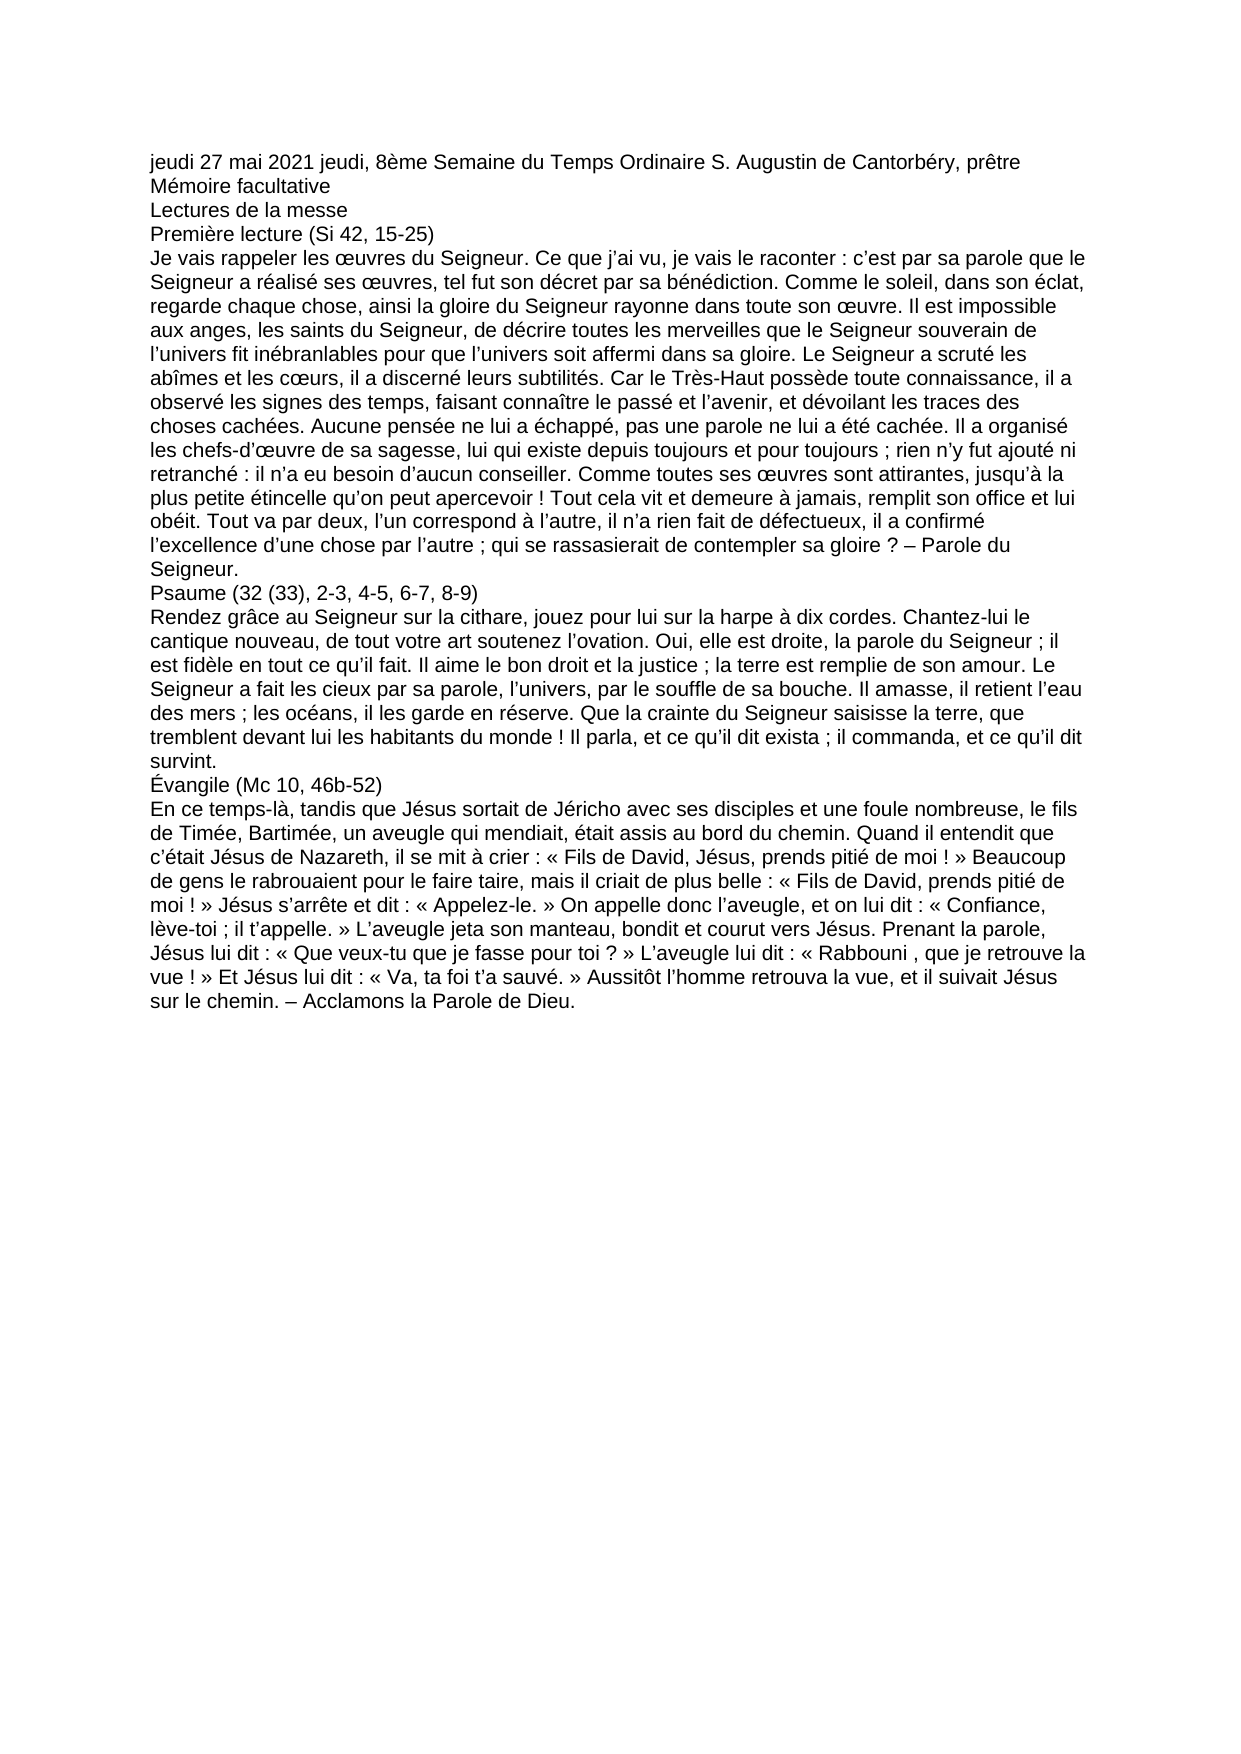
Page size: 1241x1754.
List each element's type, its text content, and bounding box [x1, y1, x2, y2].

text Je vais rappeler les œuvres du Seigneur. Ce que j’ai vu, je vais le raconter : c’est par sa parole que le Seigneur a réalisé ses œuvres, tel fut son décret par sa bénédiction. Comme le soleil, dans son éclat, regarde chaque chose, ainsi la gloire du Seigneur rayonne dans toute son œuvre. Il est impossible aux anges, les saints du Seigneur, de décrire toutes les merveilles que le Seigneur souverain de l’univers fit inébranlables pour que l’univers soit affermi dans sa gloire. Le Seigneur a scruté les abîmes et les cœurs, il a discerné leurs subtilités. Car le Très-Haut possède toute connaissance, il a observé les signes des temps, faisant connaître le passé et l’avenir, et dévoilant les traces des choses cachées. Aucune pensée ne lui a échappé, pas une parole ne lui a été cachée. Il a organisé les chefs-d’œuvre de sa sagesse, lui qui existe depuis toujours et pour toujours ; rien n’y fut ajouté ni retranché : il n’a eu besoin d’aucun conseiller. Comme toutes ses œuvres sont attirantes, jusqu’à la plus petite étincelle qu’on peut apercevoir ! Tout cela vit et demeure à jamais, remplit son office et lui obéit. Tout va par deux, l’un correspond à l’autre, il n’a rien fait de défectueux, il a confirmé l’excellence d’une chose par l’autre ; qui se rassasierait de contempler sa gloire ? – Parole du Seigneur. [150, 246, 1090, 581]
text Rendez grâce au Seigneur sur la cithare, jouez pour lui sur la harpe à dix cordes. Chantez-lui le cantique nouveau, de tout votre art soutenez l’ovation. Oui, elle est droite, la parole du Seigneur ; il est fidèle en tout ce qu’il fait. Il aime le bon droit et la justice ; la terre est remplie de son amour. Le Seigneur a fait les cieux par sa parole, l’univers, par le souffle de sa bouche. Il amasse, il retient l’eau des mers ; les océans, il les garde en réserve. Que la crainte du Seigneur saisisse la terre, que tremblent devant lui les habitants du monde ! Il parla, et ce qu’il dit exista ; il commanda, et ce qu’il dit survint. [150, 605, 1090, 773]
text En ce temps-là, tandis que Jésus sortait de Jéricho avec ses disciples et une foule nombreuse, le fils de Timée, Bartimée, un aveugle qui mendiait, était assis au bord du chemin. Quand il entendit que c’était Jésus de Nazareth, il se mit à crier : « Fils de David, Jésus, prends pitié de moi ! » Beaucoup de gens le rabrouaient pour le faire taire, mais il criait de plus belle : « Fils de David, prends pitié de moi ! » Jésus s’arrête et dit : « Appelez-le. » On appelle donc l’aveugle, et on lui dit : « Confiance, lève-toi ; il t’appelle. » L’aveugle jeta son manteau, bondit et courut vers Jésus. Prenant la parole, Jésus lui dit : « Que veux-tu que je fasse pour toi ? » L’aveugle lui dit : « Rabbouni , que je retrouve la vue ! » Et Jésus lui dit : « Va, ta foi t’a sauvé. » Aussitôt l’homme retrouva la vue, et il suivait Jésus sur le chemin. – Acclamons la Parole de Dieu. [150, 797, 1090, 1012]
